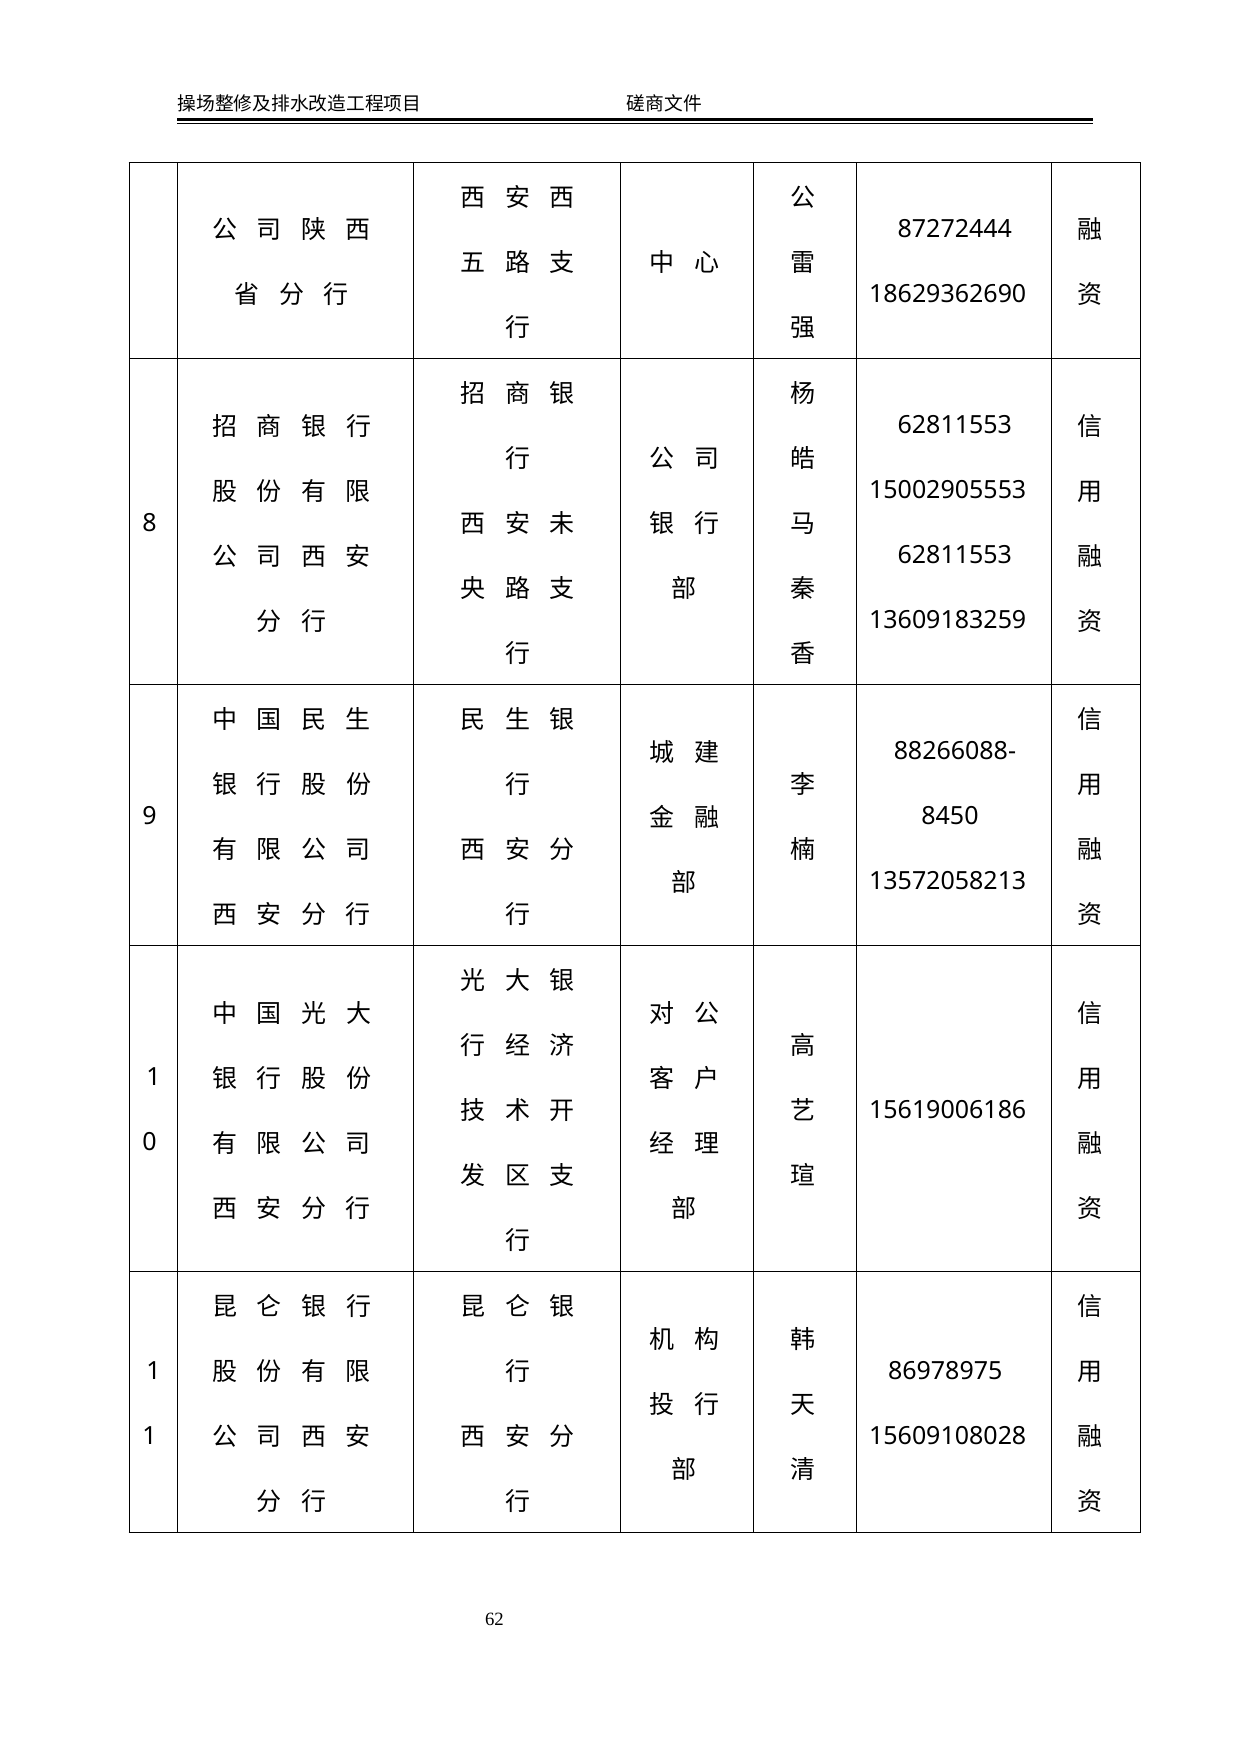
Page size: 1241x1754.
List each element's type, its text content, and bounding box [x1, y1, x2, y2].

table_cell 9 [130, 685, 177, 945]
table_cell 招商银行股份有限公司西安分行 [178, 359, 413, 684]
table_cell 光大银行经济技术开发区支行 [414, 946, 620, 1271]
table_cell 民生银行 西安分行 [414, 685, 620, 945]
table_cell 信用融资 [1052, 163, 1140, 358]
table_cell 信用融资 [1052, 1272, 1140, 1532]
table_cell 62811553 15002905553 62811553 13609183259 [857, 359, 1051, 684]
table_cell 对公客户经理部 [621, 946, 753, 1271]
table_cell 杨皓 马秦香 [754, 359, 856, 684]
table_cell 信用融资 [1052, 685, 1140, 945]
table_cell 昆仑银行 西安分行 [414, 1272, 620, 1532]
table_cell 个人贷款中心 [621, 163, 753, 358]
table_cell 招商银行 西安未央路支行 [414, 359, 620, 684]
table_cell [857, 163, 1051, 358]
table_cell 交通银行股份有限公司陕西省分行 [178, 163, 413, 358]
table_cell 信用融资 [1052, 359, 1140, 684]
table_cell 昆仑银行股份有限公司西安分行 [178, 1272, 413, 1532]
table_cell 高艺瑄 [754, 946, 856, 1271]
table_cell 李楠 [754, 685, 856, 945]
table_cell 7 [130, 163, 177, 358]
table_cell 公司 银行部 [621, 359, 753, 684]
table_cell 交通银行 西安西五路支行 [414, 163, 620, 358]
table_cell 韩天清 [754, 1272, 856, 1532]
table_cell 15619006186 [857, 946, 1051, 1271]
table_cell 88266088-8450 13572058213 [857, 685, 1051, 945]
table_cell 86978975 15609108028 [857, 1272, 1051, 1532]
table_cell 11 [130, 1272, 177, 1532]
table_cell 机构 投行部 [621, 1272, 753, 1532]
table_cell 8 [130, 359, 177, 684]
table_cell 10 [130, 946, 177, 1271]
table_cell 城建 金融部 [621, 685, 753, 945]
table_cell 中国光大银行股份有限公司西安分行 [178, 946, 413, 1271]
table_cell 中国民生银行股份有限公司西安分行 [178, 685, 413, 945]
table_cell 信用融资 [1052, 946, 1140, 1271]
table_cell 李卫公 雷强 [754, 163, 856, 358]
